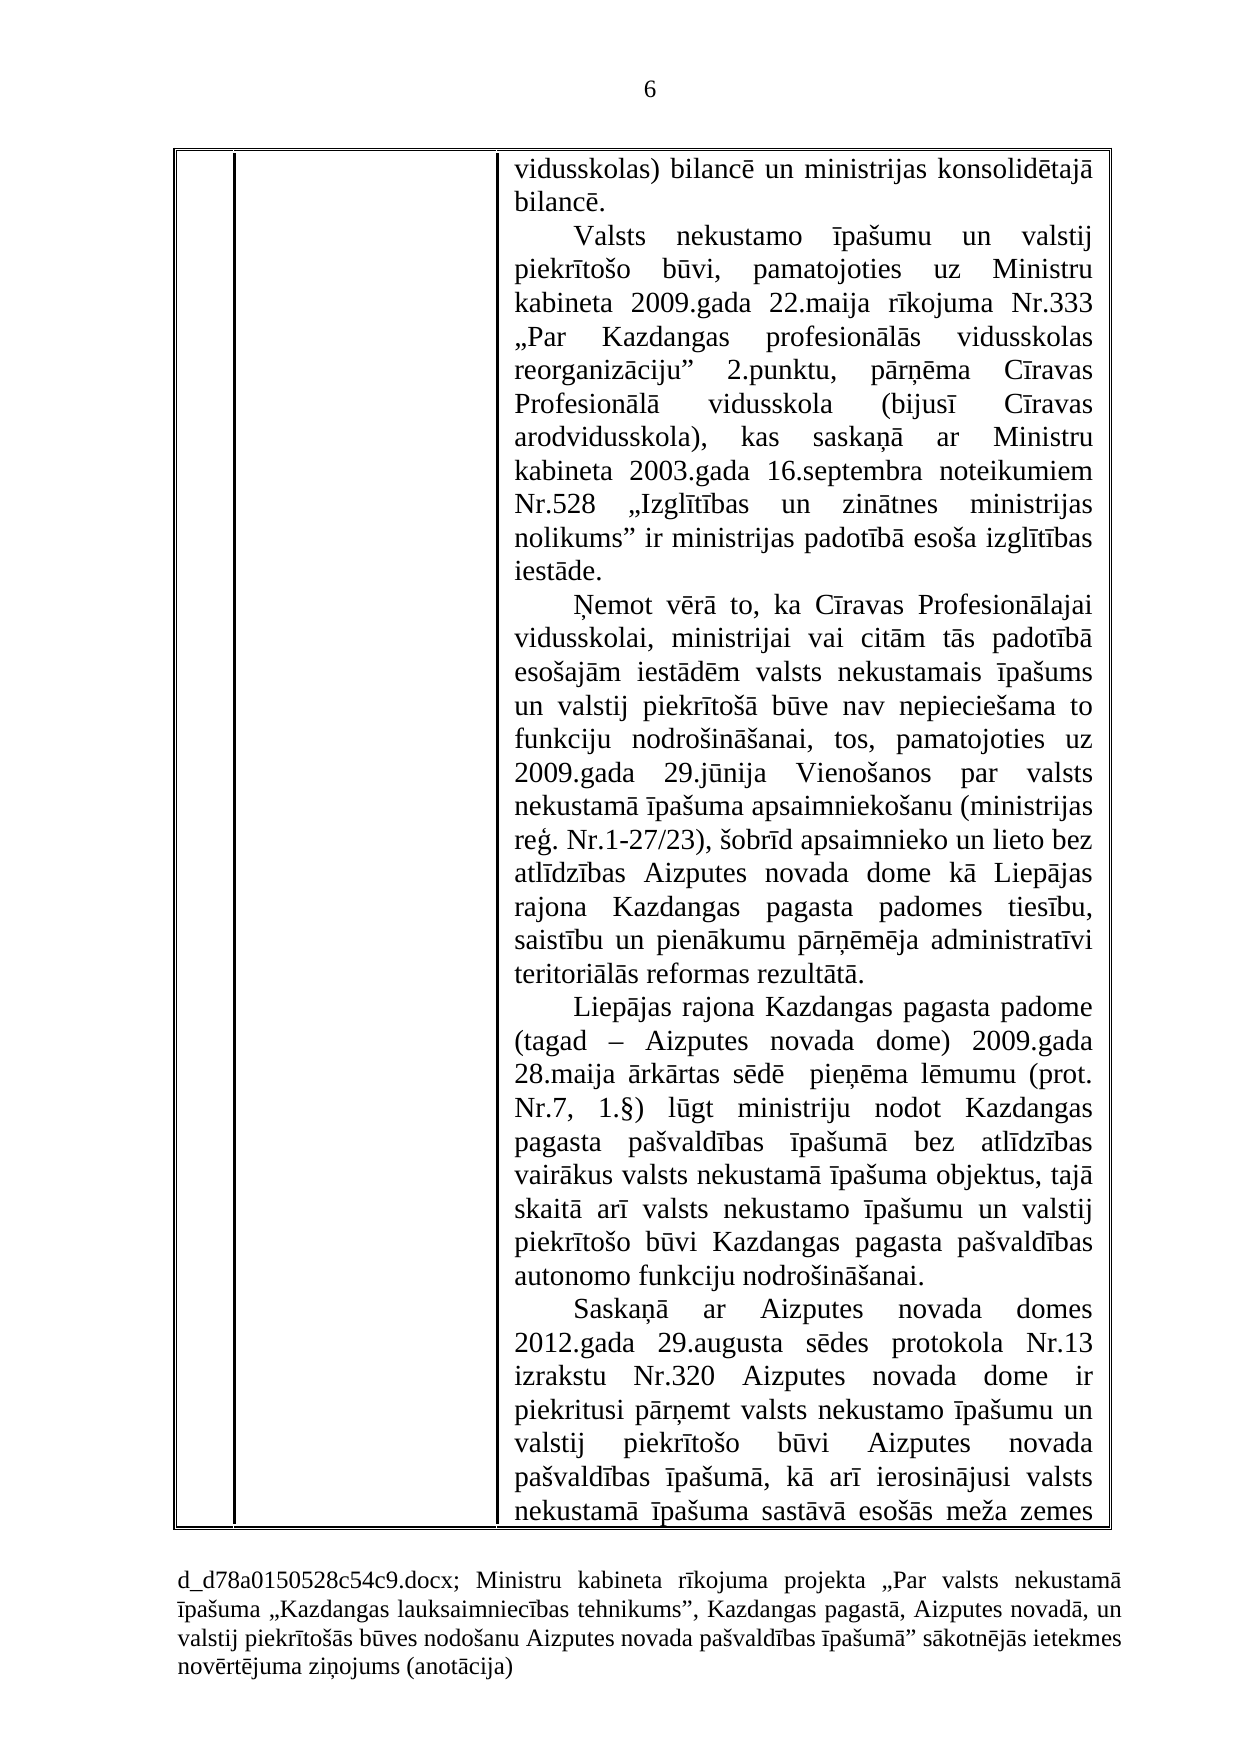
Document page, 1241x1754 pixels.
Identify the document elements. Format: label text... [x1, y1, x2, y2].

table_cell 2. [175, 149, 234, 1526]
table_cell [497, 151, 1109, 1526]
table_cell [234, 149, 497, 1526]
